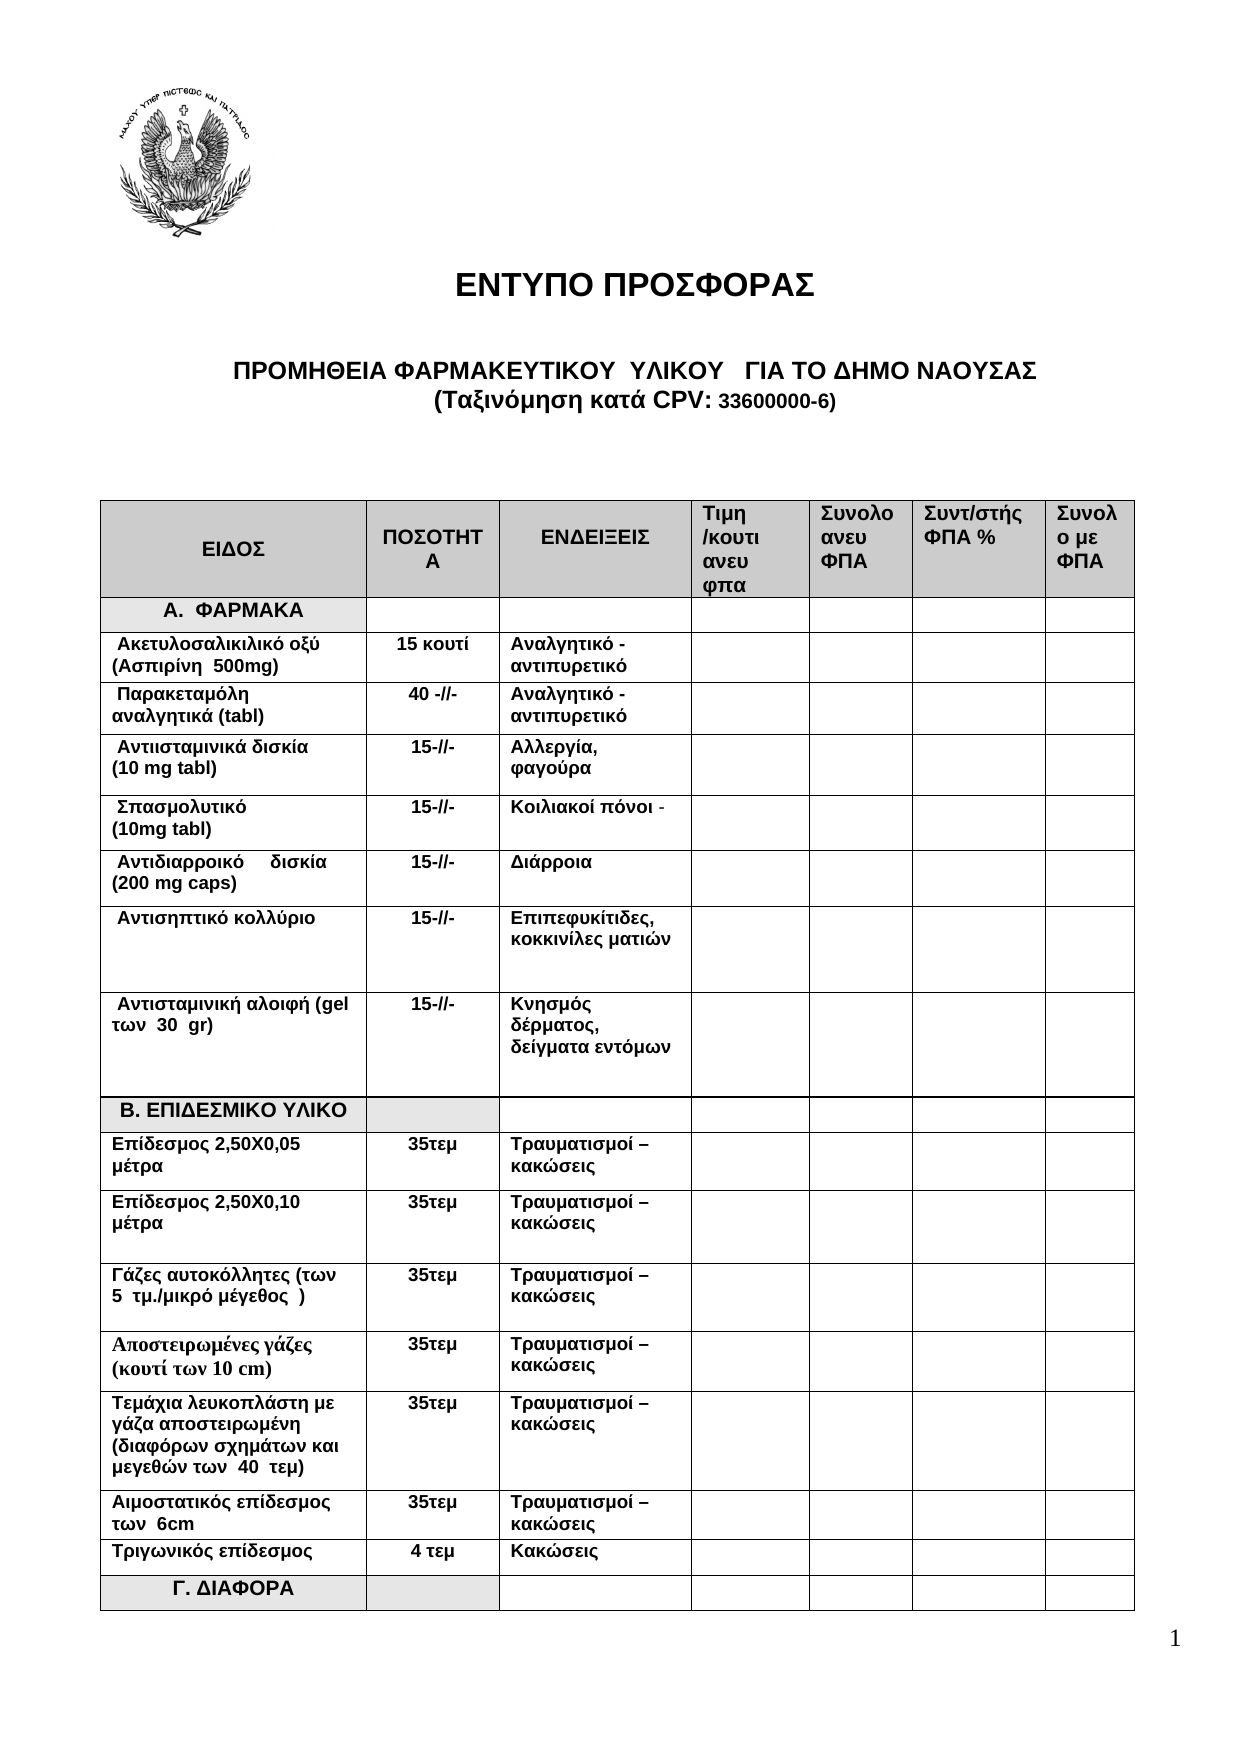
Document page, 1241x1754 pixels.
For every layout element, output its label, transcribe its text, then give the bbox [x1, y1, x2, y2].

table_cell [692, 598, 809, 632]
table_cell [1046, 907, 1134, 992]
table_cell [913, 993, 1045, 1096]
table_cell Αντιδιαρροικό δισκία (200 mg caps) [101, 851, 366, 906]
table_cell Αντιισταμινικά δισκία (10 mg tabl) [101, 735, 366, 795]
table_cell [913, 683, 1045, 734]
table_cell [810, 851, 912, 906]
table_cell Κακώσεις [500, 1540, 691, 1575]
table_cell Σπασμολυτικό (10mg tabl) [101, 796, 366, 849]
table_cell 15-//- [367, 796, 499, 849]
table_cell [1046, 633, 1134, 682]
table_cell Αποστειρωμένες γάζες (κουτί των ) [101, 1332, 366, 1391]
table_cell [692, 1392, 809, 1490]
table_cell Β. ΕΠΙΔΕΣΜΙΚΟ ΥΛΙΚΟ [101, 1098, 366, 1132]
table_cell [810, 1264, 912, 1331]
table_cell [692, 1576, 809, 1610]
table_cell 4 τεμ [367, 1540, 499, 1575]
table_cell Τραυματισμοί – κακώσεις [500, 1264, 691, 1331]
table_cell [1046, 1264, 1134, 1331]
table_cell Γ. ΔΙΑΦΟΡΑ [101, 1576, 366, 1610]
table_cell [913, 1098, 1045, 1132]
table_cell Αναλγητικό - αντιπυρετικό [500, 633, 691, 682]
table_header Συντ/στής ΦΠΑ % [913, 501, 1045, 597]
table_cell [692, 796, 809, 849]
table_cell [692, 1133, 809, 1189]
table_cell [810, 1540, 912, 1575]
table_header Τιμη /κουτι ανευ φπα [692, 501, 809, 597]
table_header Συνολο με ΦΠΑ [1046, 501, 1134, 597]
table_cell Επιπεφυκίτιδες, κοκκινίλες ματιών [500, 907, 691, 992]
table_cell [692, 1540, 809, 1575]
table_cell Παρακεταμόλη αναλγητικά (tabl) [101, 683, 366, 734]
table_cell [1046, 851, 1134, 906]
table_cell 15-//- [367, 851, 499, 906]
table_cell [1046, 1332, 1134, 1391]
table_cell Αντισηπτικό κολλύριο [101, 907, 366, 992]
table_cell [692, 1332, 809, 1391]
table_cell [692, 1098, 809, 1132]
table_cell [1046, 683, 1134, 734]
table_cell [500, 598, 691, 632]
table_cell [1046, 993, 1134, 1096]
table_cell [810, 1576, 912, 1610]
table_cell [810, 993, 912, 1096]
table_cell Τραυματισμοί – κακώσεις [500, 1392, 691, 1490]
table_cell [1046, 1392, 1134, 1490]
table_cell Τραυματισμοί – κακώσεις [500, 1191, 691, 1263]
table_cell [913, 1264, 1045, 1331]
table_cell [692, 907, 809, 992]
table_cell Αντισταμινική αλοιφή (gel των 30 gr) [101, 993, 366, 1096]
table_cell [1046, 735, 1134, 795]
table_cell 35τεμ [367, 1191, 499, 1263]
table_cell [810, 1491, 912, 1539]
table_cell Αναλγητικό - αντιπυρετικό [500, 683, 691, 734]
table_cell [810, 907, 912, 992]
table_cell Τεμάχια λευκοπλάστη με γάζα αποστειρωμένη (διαφόρων σχημάτων και μεγεθών των 40 τεμ) [101, 1392, 366, 1490]
table_cell [692, 735, 809, 795]
table_cell [1046, 796, 1134, 849]
table_cell 35τεμ [367, 1133, 499, 1189]
table_cell Τραυματισμοί – κακώσεις [500, 1133, 691, 1189]
table_cell 40 -//- [367, 683, 499, 734]
table_cell [810, 1191, 912, 1263]
table_cell [810, 1098, 912, 1132]
table_cell [1046, 1191, 1134, 1263]
picture [88, 88, 277, 239]
table_cell [692, 1191, 809, 1263]
table_cell [913, 1191, 1045, 1263]
table_cell [692, 1264, 809, 1331]
table_cell [692, 993, 809, 1096]
table_cell [913, 907, 1045, 992]
table_header ΠΟΣΟΤΗΤΑ [367, 501, 499, 597]
table_cell [810, 598, 912, 632]
table_cell 35τεμ [367, 1491, 499, 1539]
table_cell Κνησμός δέρματος, δείγματα εντόμων [500, 993, 691, 1096]
table_header ΕΝΔΕΙΞΕΙΣ [500, 501, 691, 597]
table_cell [810, 683, 912, 734]
table_cell [913, 1133, 1045, 1189]
table_cell Α. ΦΑΡΜΑΚΑ [101, 598, 366, 632]
table_cell Τραυματισμοί – κακώσεις [500, 1491, 691, 1539]
table_cell [810, 633, 912, 682]
text ΠΡΟΜΗΘΕΙΑ ΦΑΡΜΑΚΕΥΤΙΚΟΥ ΥΛΙΚΟΥ ΓΙΑ ΤΟ ΔΗΜΟ ΝΑΟΥΣΑΣ [89, 356, 1181, 385]
table_cell [367, 598, 499, 632]
table_cell [500, 1098, 691, 1132]
table_cell [1046, 1491, 1134, 1539]
table_cell 15 κουτί [367, 633, 499, 682]
table_cell [367, 1576, 499, 1610]
table_cell Επίδεσμος 2,50Χ0,05 μέτρα [101, 1133, 366, 1189]
table_cell 35τεμ [367, 1332, 499, 1391]
table_cell 35τεμ [367, 1392, 499, 1490]
table_cell [367, 1098, 499, 1132]
table_cell [1046, 598, 1134, 632]
table_cell [913, 1540, 1045, 1575]
table_cell Αιμοστατικός επίδεσμος των 6cm [101, 1491, 366, 1539]
table_cell [913, 735, 1045, 795]
table_cell [692, 633, 809, 682]
table_cell [810, 735, 912, 795]
table_header ΕΙΔΟΣ [101, 501, 366, 597]
table_cell 35τεμ [367, 1264, 499, 1331]
table_cell [913, 1392, 1045, 1490]
table_cell Τραυματισμοί – κακώσεις [500, 1332, 691, 1391]
table_cell Ακετυλοσαλικιλικό οξύ (Ασπιρίνη 500mg) [101, 633, 366, 682]
table_cell [810, 1133, 912, 1189]
table_cell Αλλεργία, φαγούρα [500, 735, 691, 795]
table_cell [810, 1332, 912, 1391]
table_cell [500, 1576, 691, 1610]
table_cell Επίδεσμος 2,50Χ0,10 μέτρα [101, 1191, 366, 1263]
table_cell [1046, 1540, 1134, 1575]
table_cell [913, 1332, 1045, 1391]
table_cell [913, 851, 1045, 906]
table_cell Διάρροια [500, 851, 691, 906]
text ΕΝΤΥΠΟ ΠΡΟΣΦΟΡΑΣ [89, 265, 1181, 303]
table_header Συνολο ανευ ΦΠΑ [810, 501, 912, 597]
table_cell [913, 1491, 1045, 1539]
table_cell [913, 633, 1045, 682]
table_cell [692, 851, 809, 906]
table_cell Γάζες αυτοκόλλητες (των 5 τμ./μικρό μέγεθος ) [101, 1264, 366, 1331]
table_cell [810, 1392, 912, 1490]
text (Ταξινόμηση κατά CPV: 33600000-6) [89, 385, 1181, 414]
table_cell [1046, 1098, 1134, 1132]
table_cell 15-//- [367, 735, 499, 795]
table_cell [692, 1491, 809, 1539]
table_cell 15-//- [367, 907, 499, 992]
table_cell [810, 796, 912, 849]
table_cell [913, 598, 1045, 632]
table_cell [1046, 1133, 1134, 1189]
table_cell 15-//- [367, 993, 499, 1096]
table_cell Κοιλιακοί πόνοι - [500, 796, 691, 849]
table_cell [692, 683, 809, 734]
table_cell Τριγωνικός επίδεσμος [101, 1540, 366, 1575]
table_cell [913, 796, 1045, 849]
table_cell [913, 1576, 1045, 1610]
table_cell [1046, 1576, 1134, 1610]
